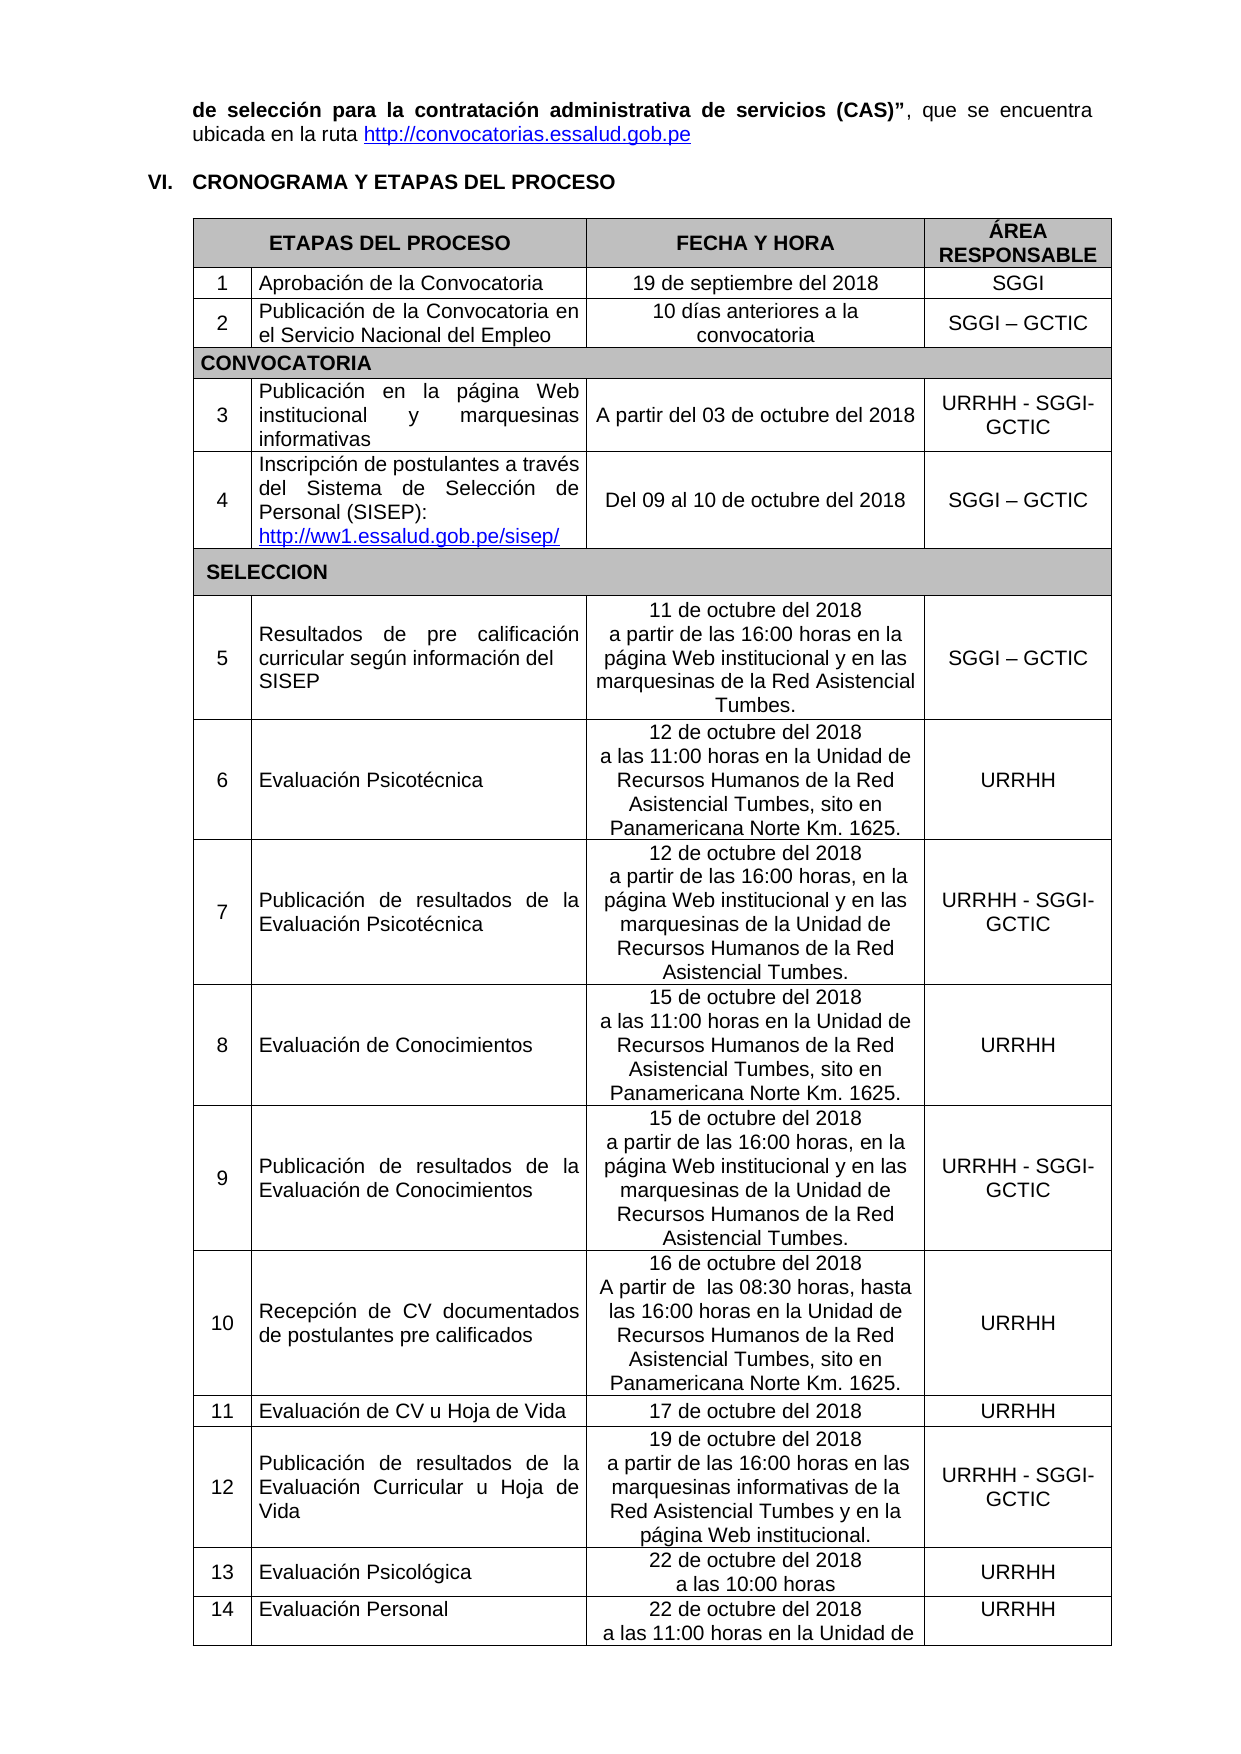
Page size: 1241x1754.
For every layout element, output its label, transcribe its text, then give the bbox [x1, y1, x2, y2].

table_cell 10 días anteriores a la convocatoria [587, 299, 924, 347]
table_cell SGGI – GCTIC [925, 596, 1111, 718]
table_cell Del 09 al 10 de octubre del 2018 [587, 452, 924, 548]
table_cell 12 de octubre del 2018 a las 11:00 horas en la Unidad de Recursos Humanos de la Red Asistencial Tumbes, sito en Panamericana Norte Km. 1625. [587, 720, 924, 839]
table_cell Publicación de la Convocatoria en el Servicio Nacional del Empleo [252, 299, 586, 347]
table_cell 14 [194, 1597, 251, 1644]
table_header ETAPAS DEL PROCESO [194, 219, 586, 267]
table_cell Publicación de resultados de la Evaluación de Conocimientos [252, 1106, 586, 1250]
table_cell Aprobación de la Convocatoria [252, 268, 586, 298]
table_cell Publicación en la página Web institucional y marquesinas informativas [252, 379, 586, 451]
table_cell SELECCION [194, 549, 1111, 595]
table_cell Evaluación Psicotécnica [252, 720, 586, 839]
table_cell URRHH [925, 1548, 1111, 1596]
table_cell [587, 1597, 924, 1644]
table_cell Evaluación Personal [252, 1597, 586, 1644]
table_cell 16 de octubre del 2018 A partir de las 08:30 horas, hasta las 16:00 horas en la Unidad de Recursos Humanos de la Red Asistencial Tumbes, sito en Panamericana Norte Km. 1625. [587, 1251, 924, 1394]
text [192, 98, 1092, 146]
table_cell Evaluación de Conocimientos [252, 985, 586, 1105]
table_cell 1 [194, 268, 251, 298]
table_cell 7 [194, 840, 251, 984]
table_cell Publicación de resultados de la Evaluación Psicotécnica [252, 840, 586, 984]
table_cell 5 [194, 596, 251, 718]
table_cell Inscripción de postulantes a través del Sistema de Selección de Personal (SISEP): http://ww1.essalud.gob.pe/sisep/ [252, 452, 586, 548]
table_cell URRHH - SGGI-GCTIC [925, 840, 1111, 984]
table_cell 8 [194, 985, 251, 1105]
table_cell 12 de octubre del 2018 a partir de las 16:00 horas, en la página Web institucional y en las marquesinas de la Unidad de Recursos Humanos de la Red Asistencial Tumbes. [587, 840, 924, 984]
table_cell 2 [194, 299, 251, 347]
table_cell SGGI – GCTIC [925, 299, 1111, 347]
table_cell Resultados de pre calificación curricular según información del SISEP [252, 596, 586, 718]
table_cell 11 de octubre del 2018 a partir de las 16:00 horas en la página Web institucional y en las marquesinas de la Red Asistencial Tumbes. [587, 596, 924, 718]
table_cell 4 [194, 452, 251, 548]
table_cell CONVOCATORIA [194, 348, 1111, 378]
table_cell SGGI – GCTIC [925, 452, 1111, 548]
table_cell URRHH [925, 1396, 1111, 1426]
table_cell 6 [194, 720, 251, 839]
table_cell 12 [194, 1427, 251, 1547]
table_cell Publicación de resultados de la Evaluación Curricular u Hoja de Vida [252, 1427, 586, 1547]
table_cell SGGI [925, 268, 1111, 298]
table_cell URRHH - SGGI-GCTIC [925, 1106, 1111, 1250]
table_cell 17 de octubre del 2018 [587, 1396, 924, 1426]
table_cell URRHH [925, 985, 1111, 1105]
table_cell URRHH - SGGI-GCTIC [925, 379, 1111, 451]
table_cell 15 de octubre del 2018 a las 11:00 horas en la Unidad de Recursos Humanos de la Red Asistencial Tumbes, sito en Panamericana Norte Km. 1625. [587, 985, 924, 1105]
table_header ÁREA RESPONSABLE [925, 219, 1111, 267]
table_cell Evaluación de CV u Hoja de Vida [252, 1396, 586, 1426]
table_cell 19 de octubre del 2018 a partir de las 16:00 horas en las marquesinas informativas de la Red Asistencial Tumbes y en la página Web institucional. [587, 1427, 924, 1547]
list CRONOGRAMA Y ETAPAS DEL PROCESO [148, 170, 1092, 194]
table_cell 9 [194, 1106, 251, 1250]
table_cell 11 [194, 1396, 251, 1426]
table_cell URRHH [925, 720, 1111, 839]
table_cell URRHH - SGGI-GCTIC [925, 1427, 1111, 1547]
table_cell Recepción de CV documentados de postulantes pre calificados [252, 1251, 586, 1394]
table_cell URRHH [925, 1597, 1111, 1644]
table_header FECHA Y HORA [587, 219, 924, 267]
table_cell Evaluación Psicológica [252, 1548, 586, 1596]
table_cell 15 de octubre del 2018 a partir de las 16:00 horas, en la página Web institucional y en las marquesinas de la Unidad de Recursos Humanos de la Red Asistencial Tumbes. [587, 1106, 924, 1250]
table_cell URRHH [925, 1251, 1111, 1394]
table_cell 19 de septiembre del 2018 [587, 268, 924, 298]
table_cell 22 de octubre del 2018 a las 10:00 horas [587, 1548, 924, 1596]
table_cell 3 [194, 379, 251, 451]
table_cell A partir del 03 de octubre del 2018 [587, 379, 924, 451]
table_cell 10 [194, 1251, 251, 1394]
table_cell 13 [194, 1548, 251, 1596]
